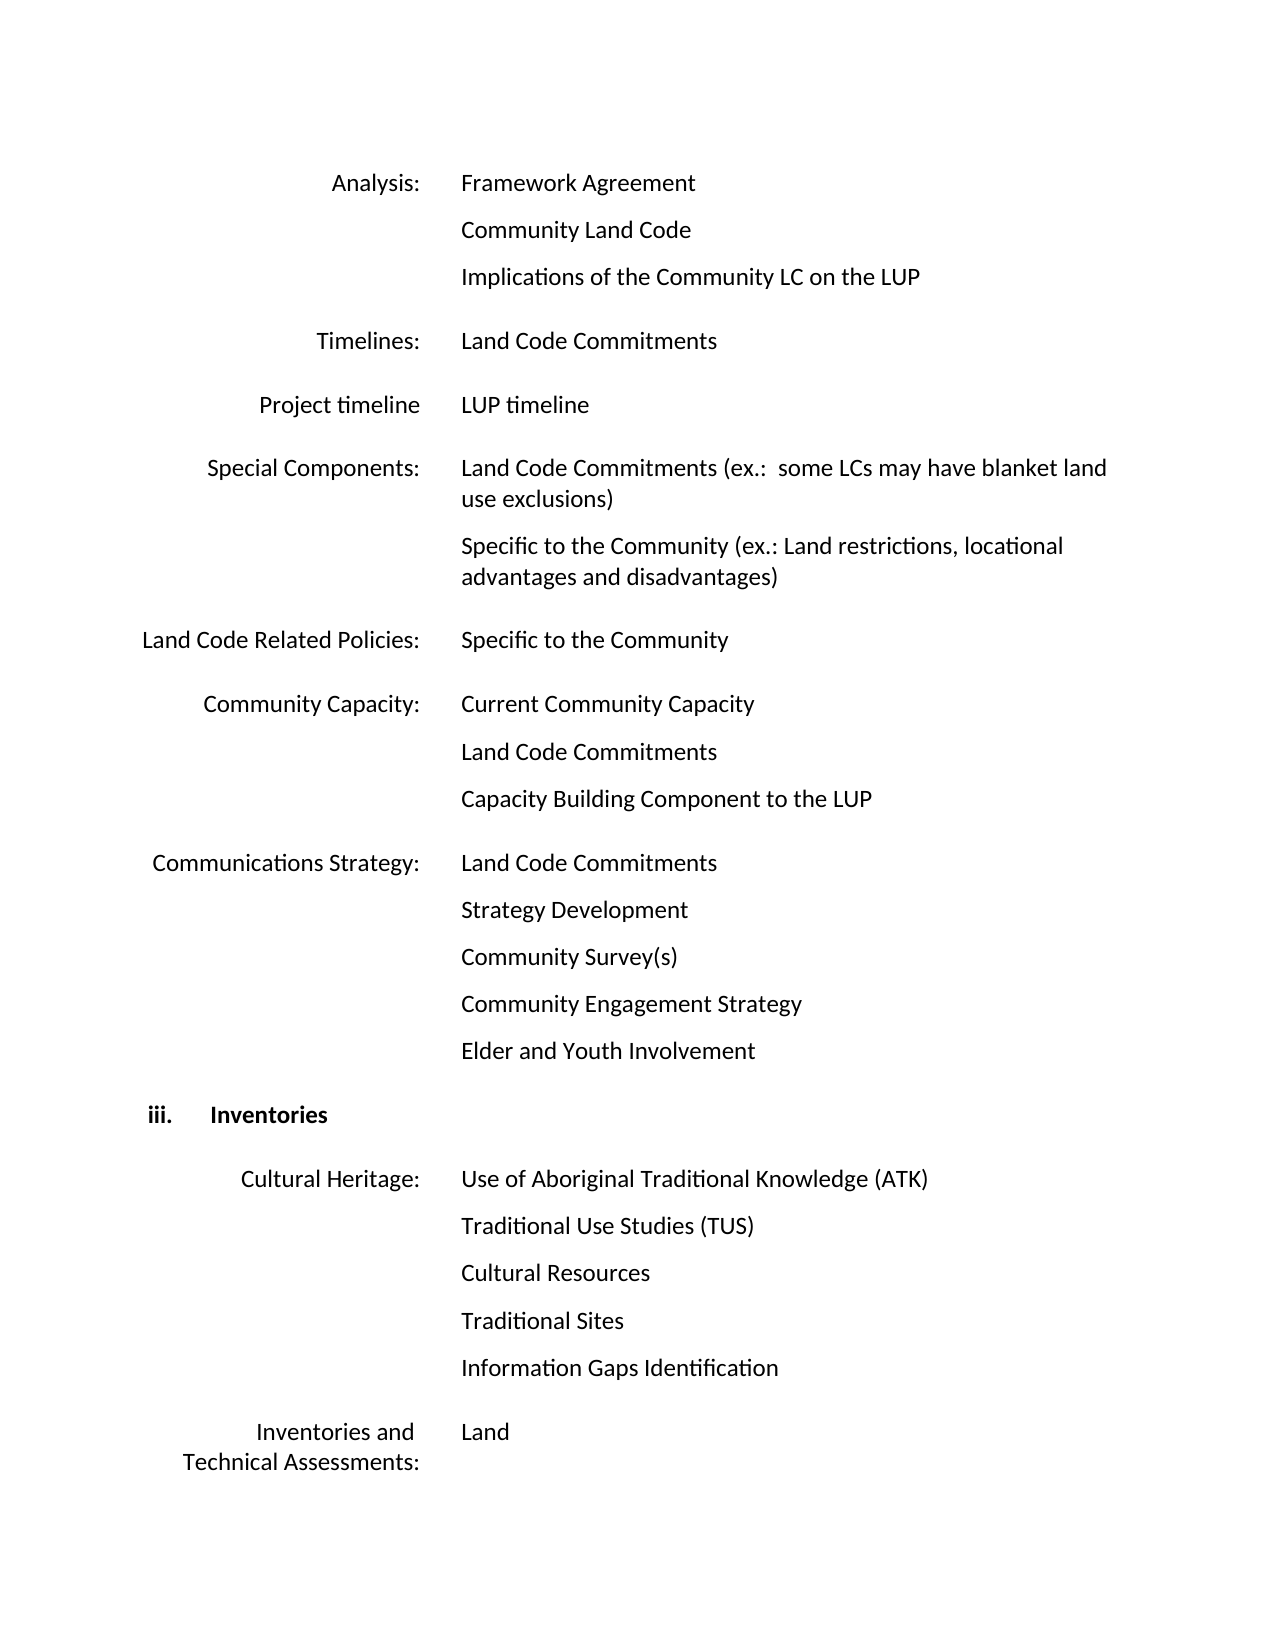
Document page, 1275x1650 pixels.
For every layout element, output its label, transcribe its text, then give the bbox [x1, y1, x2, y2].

table_cell Current Community Capacity Land Code Commitments Capacity Building Component to the LUP [431, 672, 1145, 830]
table_cell Communications Strategy: [106, 830, 431, 1083]
table_cell Land Code Commitments Strategy Development Community Survey(s) Community Engagement Strategy Elder and Youth Involvement [431, 830, 1145, 1083]
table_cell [431, 1399, 1145, 1493]
table_cell Cultural Heritage: [106, 1147, 431, 1399]
table_cell Use of Aboriginal Traditional Knowledge (ATK) Traditional Use Studies (TUS) Cultural Resources Traditional Sites Information Gaps Identification [431, 1147, 1145, 1399]
table_cell Land Code Commitments [431, 308, 1145, 372]
table_cell Special Components: [106, 436, 431, 608]
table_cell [106, 1399, 431, 1493]
table_cell LUP timeline [431, 372, 1145, 436]
table_cell Inventories [106, 1083, 1145, 1147]
table_cell Land Code Commitments (ex.: some LCs may have blanket land use exclusions) Specific to the Community (ex.: Land restrictions, locational advantages and disadvantages) [431, 436, 1145, 608]
table_cell Specific to the Community [431, 608, 1145, 672]
table_cell Timelines: [106, 308, 431, 372]
table_cell Land Code Related Policies: [106, 608, 431, 672]
table_cell Project timeline [106, 372, 431, 436]
table_cell Analysis: [106, 150, 431, 308]
table_cell Framework Agreement Community Land Code Implications of the Community LC on the LUP [431, 150, 1145, 308]
table_cell Community Capacity: [106, 672, 431, 830]
